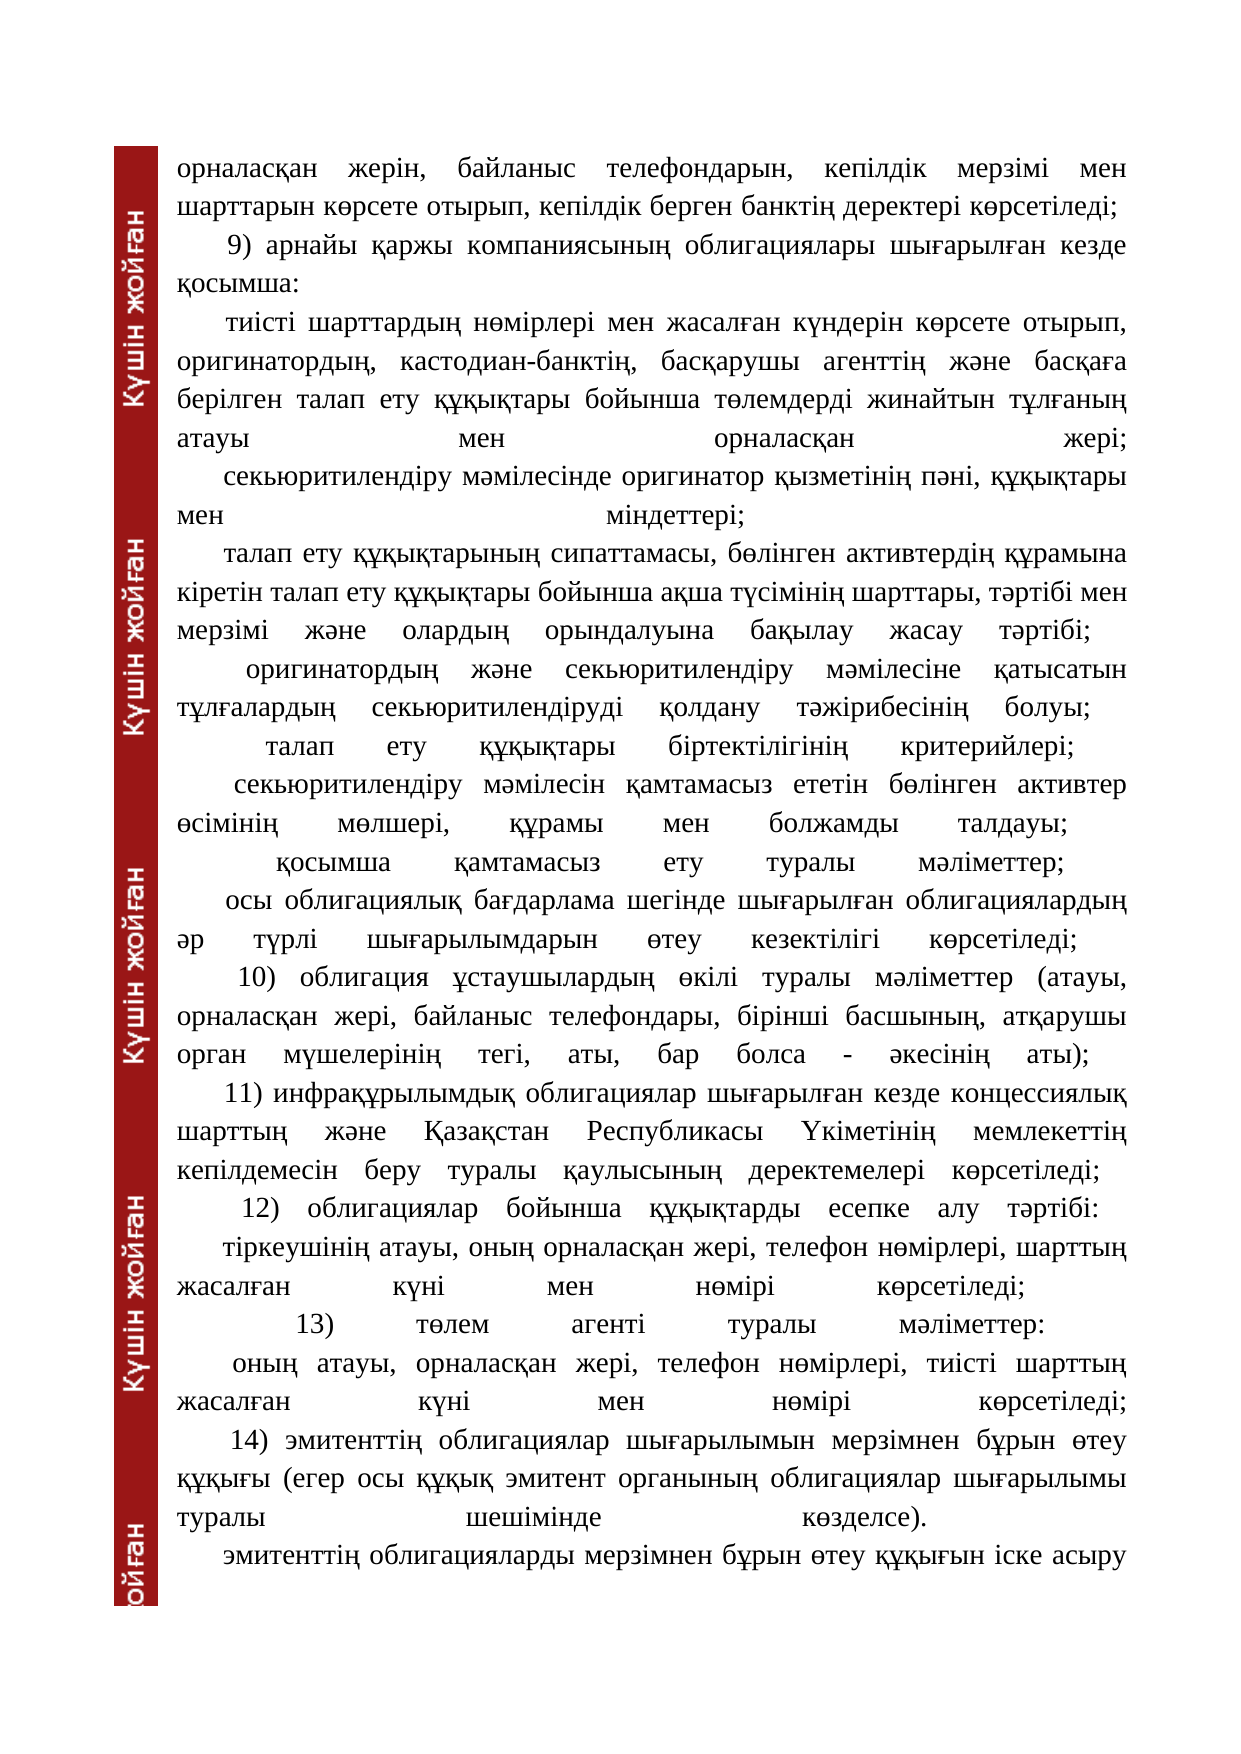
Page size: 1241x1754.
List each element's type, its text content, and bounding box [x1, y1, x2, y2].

picture [114, 1571, 158, 1606]
picture [114, 146, 158, 150]
